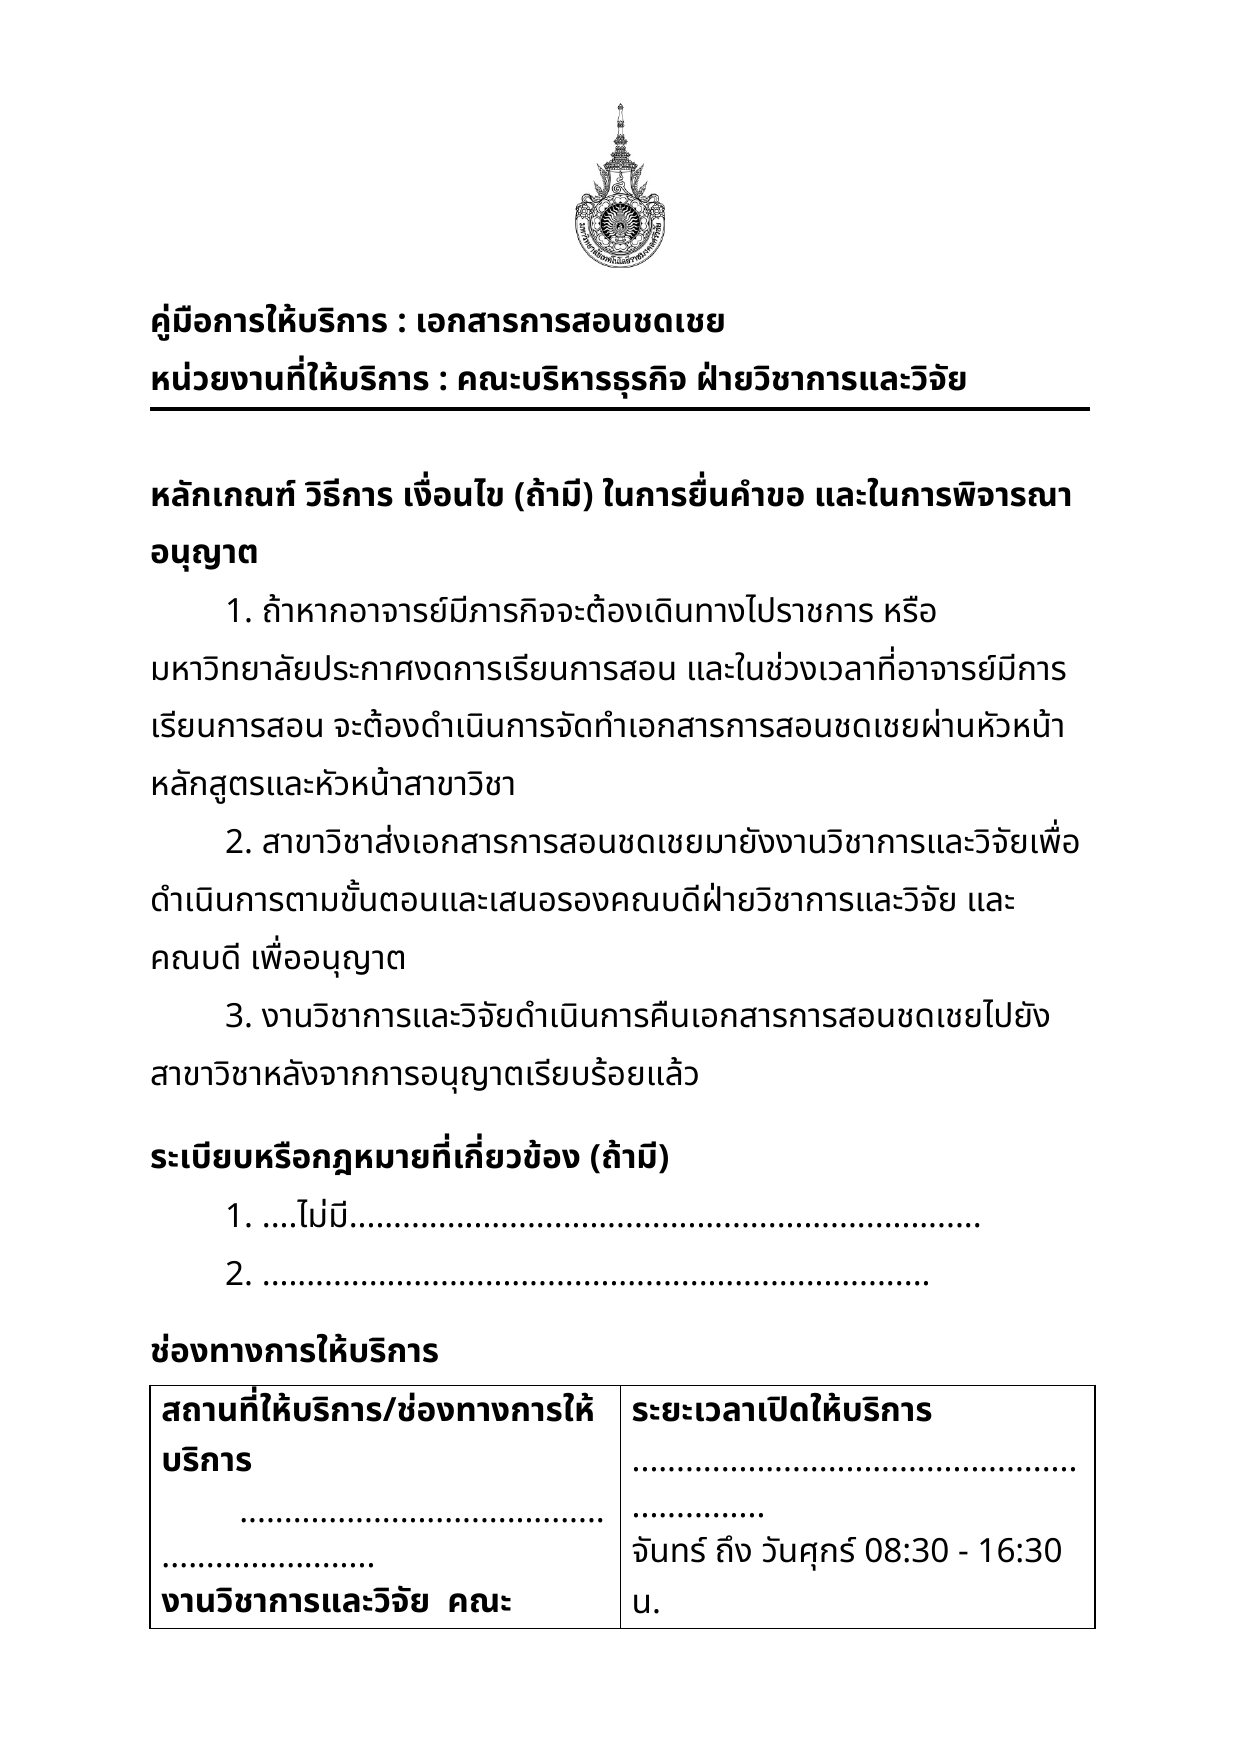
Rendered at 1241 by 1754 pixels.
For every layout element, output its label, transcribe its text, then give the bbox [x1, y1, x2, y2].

text หลักเกณฑ์ วิธีการ เงื่อนไข (ถ้ามี) ในการยื่นคำขอ และในการพิจารณาอนุญาต [150, 470, 1090, 579]
text 1. ....ไม่มี....................................................................... [150, 1191, 1090, 1242]
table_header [151, 1386, 620, 1628]
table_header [621, 1386, 1094, 1628]
picture [575, 103, 665, 268]
text 2. ........................................................................... [150, 1249, 1090, 1295]
text หน่วยงานที่ให้บริการ : คณะบริหารธุรกิจ ฝ่ายวิชาการและวิจัย [150, 355, 1090, 407]
text 1. ถ้าหากอาจารย์มีภารกิจจะต้องเดินทางไปราชการ หรือ มหาวิทยาลัยประกาศงดการเรียนการสอน และในช่วงเวลาที่อาจารย์มีการเรียนการสอน จะต้องดำเนินการจัดทำเอกสารการสอนชดเชยผ่านหัวหน้าหลักสูตรและหัวหน้าสาขาวิชา [150, 586, 1090, 811]
text ช่องทางการให้บริการ [150, 1327, 1090, 1377]
text คู่มือการให้บริการ : เอกสารการสอนชดเชย [150, 297, 1090, 347]
text 3. งานวิชาการและวิจัยดำเนินการคืนเอกสารการสอนชดเชยไปยังสาขาวิชาหลังจากการอนุญาตเรียบร้อยแล้ว [150, 992, 1090, 1101]
text 2. สาขาวิชาส่งเอกสารการสอนชดเชยมายังงานวิชาการและวิจัยเพื่อดำเนินการตามขั้นตอนและเสนอรองคณบดีฝ่ายวิชาการและวิจัย และคณบดี เพื่ออนุญาต [150, 818, 1090, 985]
text ระเบียบหรือกฎหมายที่เกี่ยวข้อง (ถ้ามี) [150, 1133, 1090, 1184]
